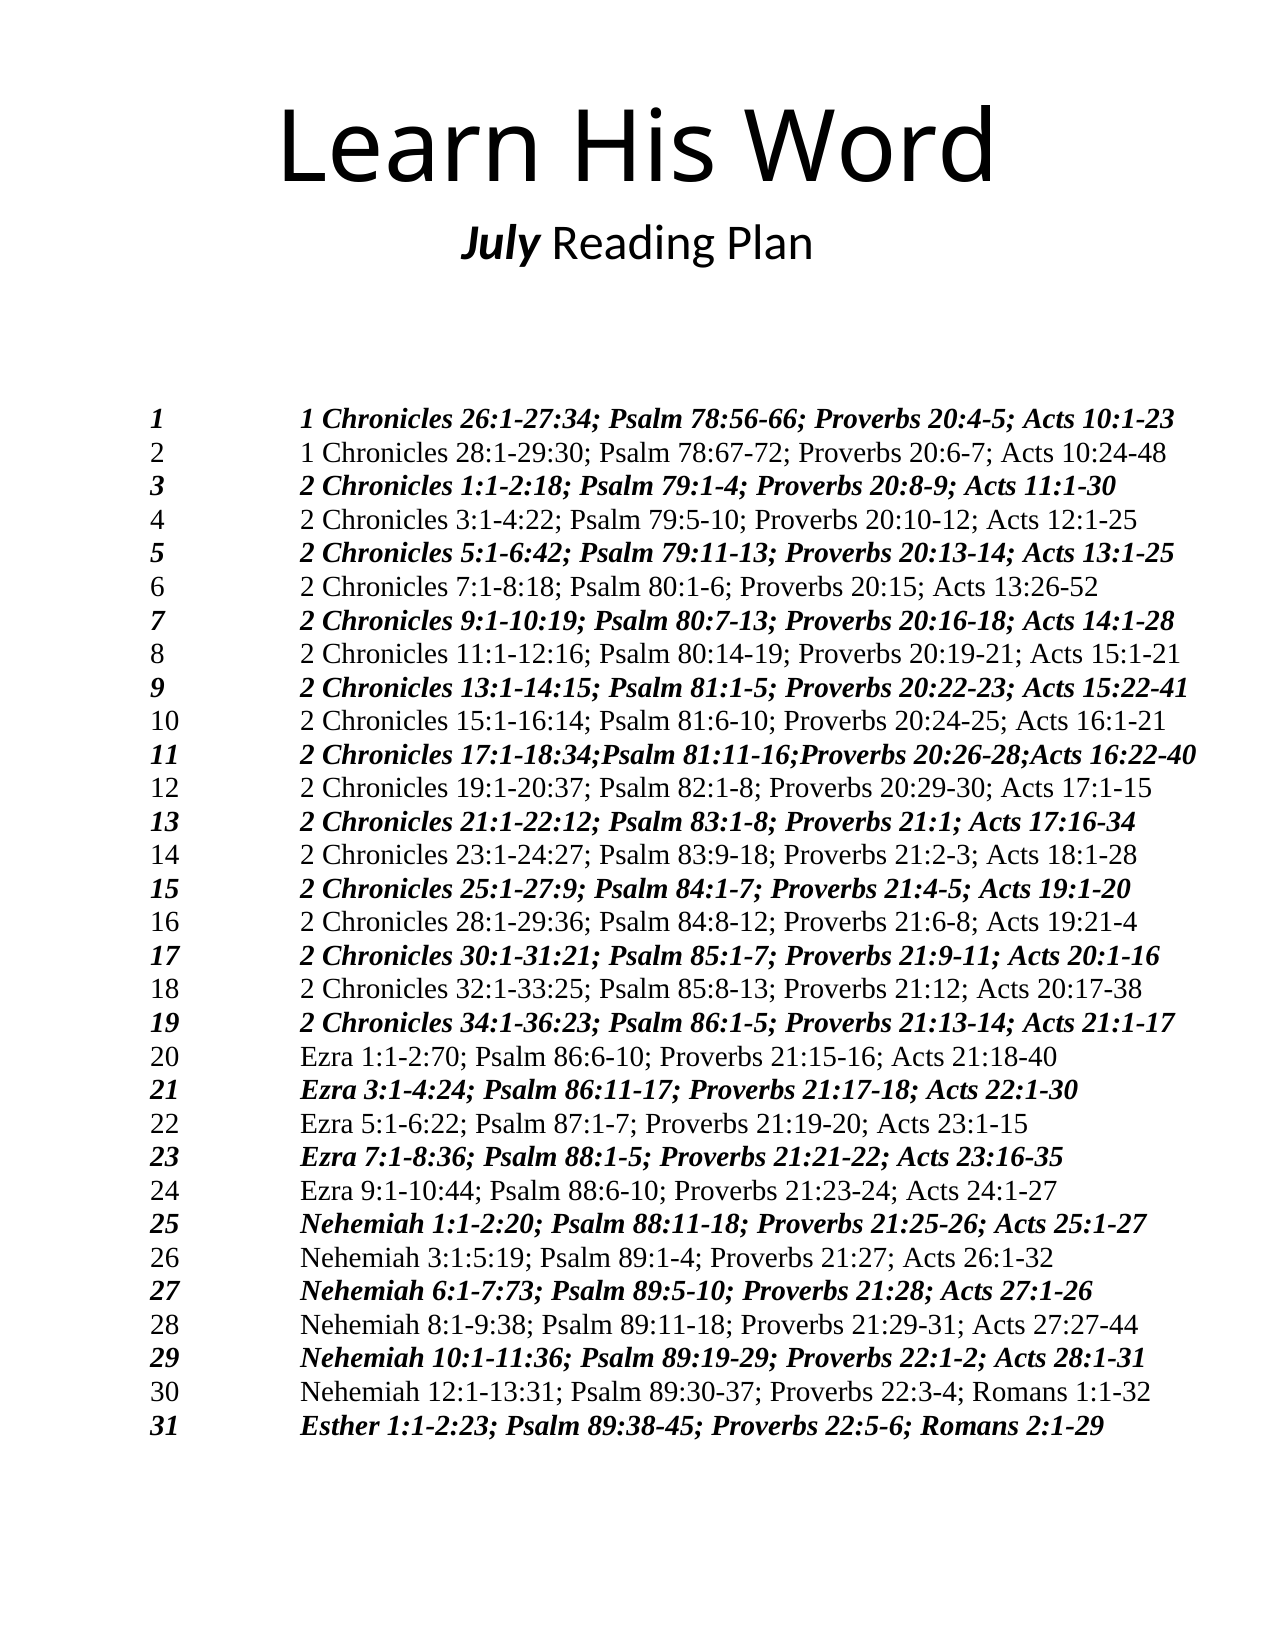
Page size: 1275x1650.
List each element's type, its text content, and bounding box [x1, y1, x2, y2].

list 2 Chronicles 15:1-16:14; Psalm 81:6-10; Proverbs 20:24-25; Acts 16:1-21 [150, 703, 1200, 737]
list 2 Chronicles 32:1-33:25; Psalm 85:8-13; Proverbs 21:12; Acts 20:17-38 [150, 972, 1200, 1005]
list Nehemiah 8:1-9:38; Psalm 89:11-18; Proverbs 21:29-31; Acts 27:27-44 [150, 1307, 1200, 1341]
list Ezra 1:1-2:70; Psalm 86:6-10; Proverbs 21:15-16; Acts 21:18-40 [150, 1039, 1200, 1072]
list 2 Chronicles 5:1-6:42; Psalm 79:11-13; Proverbs 20:13-14; Acts 13:1-25 [150, 536, 1200, 569]
list 2 Chronicles 34:1-36:23; Psalm 86:1-5; Proverbs 21:13-14; Acts 21:1-17 [150, 1005, 1200, 1039]
list Nehemiah 12:1-13:31; Psalm 89:30-37; Proverbs 22:3-4; Romans 1:1-32 [150, 1374, 1200, 1408]
list 2 Chronicles 23:1-24:27; Psalm 83:9-18; Proverbs 21:2-3; Acts 18:1-28 [150, 837, 1200, 871]
list Nehemiah 10:1-11:36; Psalm 89:19-29; Proverbs 22:1-2; Acts 28:1-31 [150, 1341, 1200, 1374]
list 2 Chronicles 28:1-29:36; Psalm 84:8-12; Proverbs 21:6-8; Acts 19:21-4 [150, 904, 1200, 938]
list 2 Chronicles 25:1-27:9; Psalm 84:1-7; Proverbs 21:4-5; Acts 19:1-20 [150, 871, 1200, 904]
list Nehemiah 6:1-7:73; Psalm 89:5-10; Proverbs 21:28; Acts 27:1-26 [150, 1273, 1200, 1307]
list 1 Chronicles 26:1-27:34; Psalm 78:56-66; Proverbs 20:4-5; Acts 10:1-23 [150, 401, 1200, 435]
list Esther 1:1-2:23; Psalm 89:38-45; Proverbs 22:5-6; Romans 2:1-29 [150, 1408, 1200, 1441]
text Learn His Word [75, 75, 1200, 211]
list Ezra 5:1-6:22; Psalm 87:1-7; Proverbs 21:19-20; Acts 23:1-15 [150, 1106, 1200, 1139]
list 2 Chronicles 13:1-14:15; Psalm 81:1-5; Proverbs 20:22-23; Acts 15:22-41 [150, 670, 1200, 703]
list 2 Chronicles 1:1-2:18; Psalm 79:1-4; Proverbs 20:8-9; Acts 11:1-30 [150, 468, 1200, 502]
list 2 Chronicles 19:1-20:37; Psalm 82:1-8; Proverbs 20:29-30; Acts 17:1-15 [150, 770, 1200, 804]
list 2 Chronicles 21:1-22:12; Psalm 83:1-8; Proverbs 21:1; Acts 17:16-34 [150, 804, 1200, 837]
list 2 Chronicles 9:1-10:19; Psalm 80:7-13; Proverbs 20:16-18; Acts 14:1-28 [150, 603, 1200, 636]
list 2 Chronicles 11:1-12:16; Psalm 80:14-19; Proverbs 20:19-21; Acts 15:1-21 [150, 636, 1200, 670]
list 2 Chronicles 30:1-31:21; Psalm 85:1-7; Proverbs 21:9-11; Acts 20:1-16 [150, 938, 1200, 972]
list 1 Chronicles 28:1-29:30; Psalm 78:67-72; Proverbs 20:6-7; Acts 10:24-48 [150, 435, 1200, 468]
list Ezra 7:1-8:36; Psalm 88:1-5; Proverbs 21:21-22; Acts 23:16-35 [150, 1139, 1200, 1173]
list Nehemiah 1:1-2:20; Psalm 88:11-18; Proverbs 21:25-26; Acts 25:1-27 [150, 1206, 1200, 1240]
list 2 Chronicles 7:1-8:18; Psalm 80:1-6; Proverbs 20:15; Acts 13:26-52 [150, 569, 1200, 603]
list 2 Chronicles 17:1-18:34;Psalm 81:11-16;Proverbs 20:26-28;Acts 16:22-40 [150, 737, 1200, 770]
list Ezra 3:1-4:24; Psalm 86:11-17; Proverbs 21:17-18; Acts 22:1-30 [150, 1072, 1200, 1106]
list 2 Chronicles 3:1-4:22; Psalm 79:5-10; Proverbs 20:10-12; Acts 12:1-25 [150, 502, 1200, 536]
list Nehemiah 3:1:5:19; Psalm 89:1-4; Proverbs 21:27; Acts 26:1-32 [150, 1240, 1200, 1273]
list Ezra 9:1-10:44; Psalm 88:6-10; Proverbs 21:23-24; Acts 24:1-27 [150, 1173, 1200, 1206]
text July Reading Plan [75, 211, 1200, 272]
